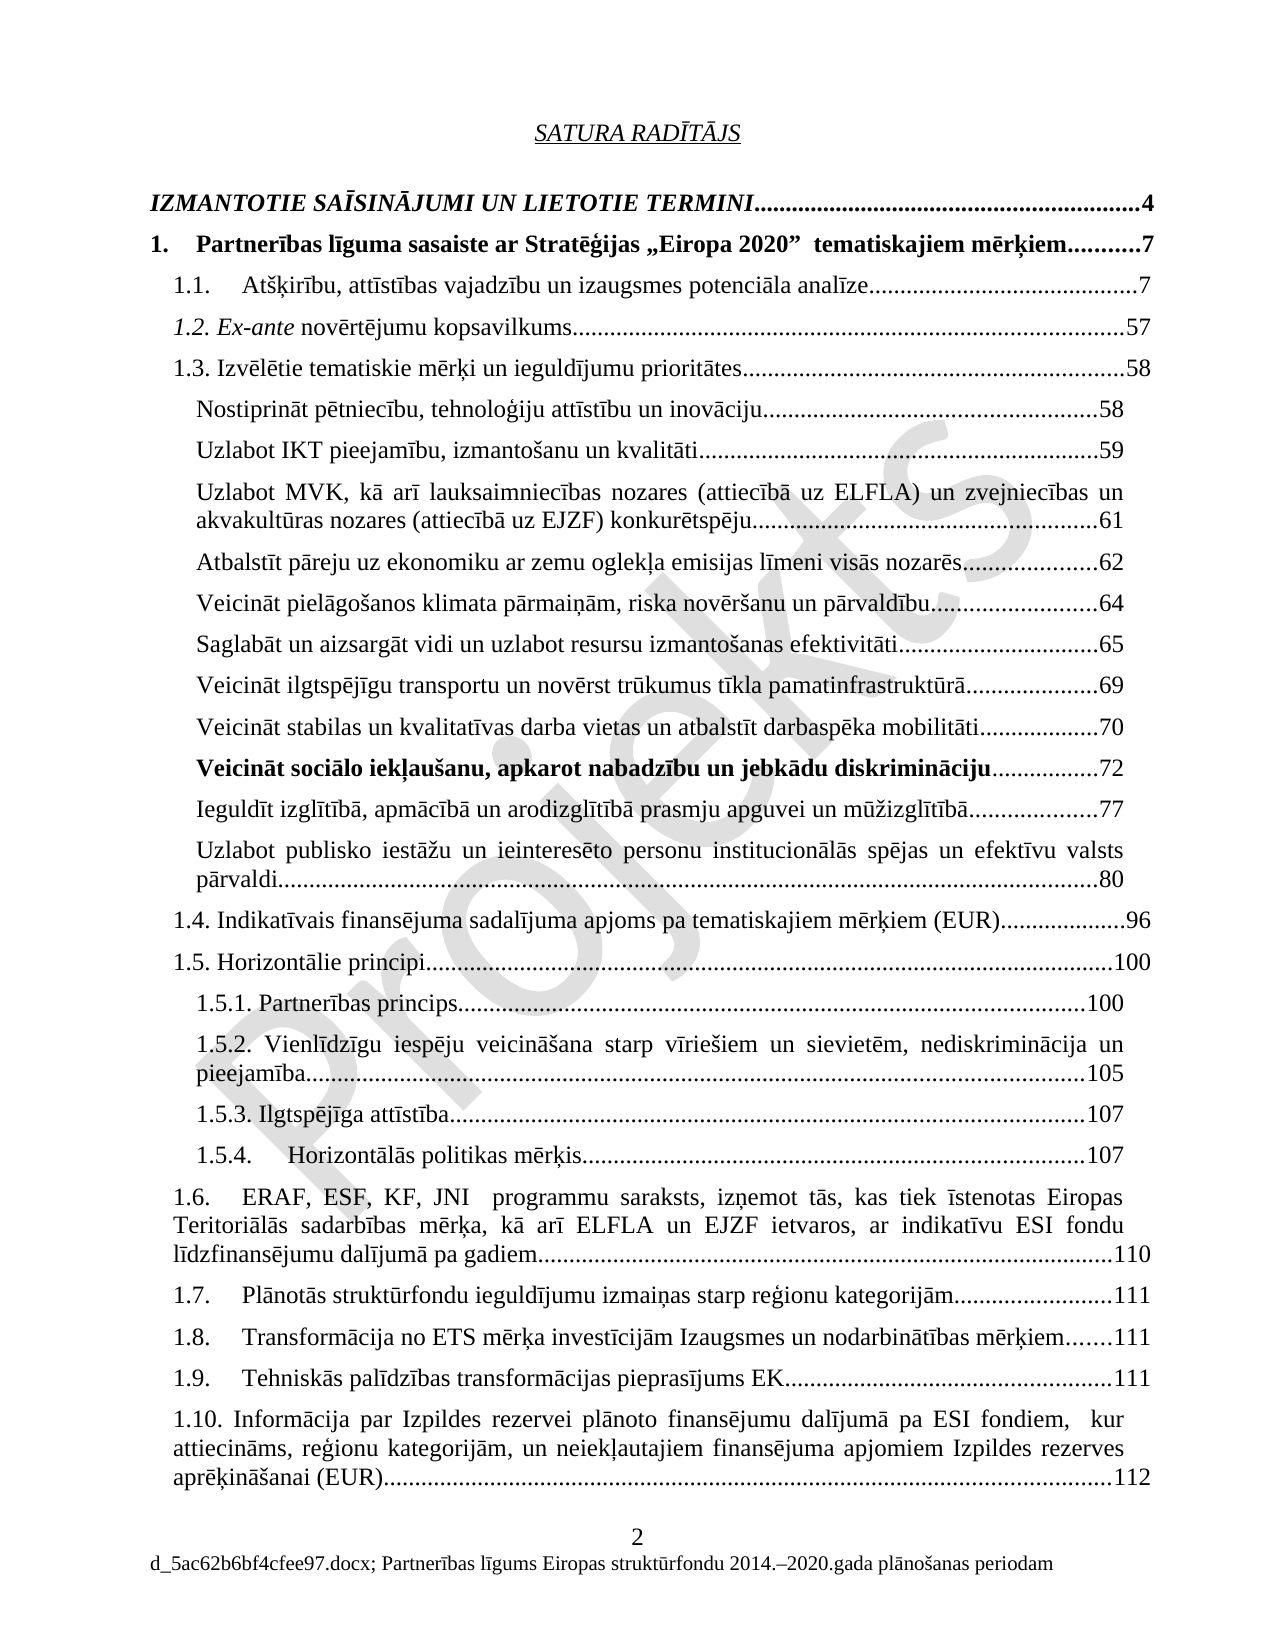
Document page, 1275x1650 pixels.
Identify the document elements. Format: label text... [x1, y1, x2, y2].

text Veicināt ilgtspējīgu transportu un novērst trūkumus tīkla pamatinfrastruktūrā 69 [196, 671, 1125, 699]
text 1.5. Horizontālie principi 100 [173, 947, 1125, 976]
text Saglabāt un aizsargāt vidi un uzlabot resursu izmantošanas efektivitāti 65 [196, 629, 1125, 658]
text Uzlabot MVK, kā arī lauksaimniecības nozares (attiecībā uz ELFLA) un zvejniecības un akvakultūras nozares (attiecībā uz EJZF) konkurētspēju 61 [196, 477, 1125, 534]
text Uzlabot IKT pieejamību, izmantošanu un kvalitāti 59 [196, 436, 1125, 464]
text 1.2. Ex-ante novērtējumu kopsavilkums 57 [173, 312, 1125, 341]
text Uzlabot publisko iestāžu un ieinteresēto personu institucionālās spējas un efektīvu valsts pārvaldi 80 [196, 836, 1125, 893]
text 1.10. Informācija par Izpildes rezervei plānoto finansējumu dalījumā pa ESI fondiem, kur attiecināms, reģionu kategorijām, un neiekļautajiem finansējuma apjomiem Izpildes rezerves aprēķināšanai (EUR) 112 [173, 1404, 1125, 1491]
text Ieguldīt izglītībā, apmācībā un arodizglītībā prasmju apguvei un mūžizglītībā 77 [196, 794, 1125, 823]
text 1.8. Transformācija no ETS mērķa investīcijām Izaugsmes un nodarbinātības mērķiem 111 [173, 1322, 1125, 1351]
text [150, 118, 1125, 147]
text Veicināt sociālo iekļaušanu, apkarot nabadzību un jebkādu diskrimināciju 72 [196, 753, 1125, 782]
text Atbalstīt pāreju uz ekonomiku ar zemu oglekļa emisijas līmeni visās nozarēs 62 [196, 547, 1125, 576]
text Nostiprināt pētniecību, tehnoloģiju attīstību un inovāciju 58 [196, 394, 1125, 423]
text Veicināt stabilas un kvalitatīvas darba vietas un atbalstīt darbaspēka mobilitāti 70 [196, 712, 1125, 741]
text 1.9. Tehniskās palīdzības transformācijas pieprasījums EK 111 [173, 1363, 1125, 1392]
text 1.6. ERAF, ESF, KF, JNI programmu saraksts, izņemot tās, kas tiek īstenotas Eiropas Teritoriālās sadarbības mērķa, kā arī ELFLA un EJZF ietvaros, ar indikatīvu ESI fondu līdzfinansējumu dalījumā pa gadiem 110 [173, 1182, 1125, 1268]
text 1. Partnerības līguma sasaiste ar Stratēģijas „Eiropa 2020” tematiskajiem mērķiem 7 [150, 229, 1122, 258]
text 1.3. Izvēlētie tematiskie mērķi un ieguldījumu prioritātes 58 [173, 353, 1125, 382]
text 1.5.4. Horizontālās politikas mērķis 107 [196, 1141, 1125, 1169]
text Izmantotie saīsinājumi un lietotie termini 4 [150, 188, 1122, 217]
text 1.5.3. Ilgtspējīga attīstība 107 [196, 1099, 1125, 1128]
text 1.4. Indikatīvais finansējuma sadalījuma apjoms pa tematiskajiem mērķiem (EUR) 96 [173, 906, 1125, 934]
text 1.5.2. Vienlīdzīgu iespēju veicināšana starp vīriešiem un sievietēm, nediskriminācija un pieejamība 105 [196, 1029, 1125, 1087]
text 1.5.1. Partnerības princips 100 [196, 988, 1125, 1017]
text 1.1. Atšķirību, attīstības vajadzību un izaugsmes potenciāla analīze 7 [173, 271, 1125, 299]
text Veicināt pielāgošanos klimata pārmaiņām, riska novēršanu un pārvaldību 64 [196, 588, 1125, 617]
text 1.7. Plānotās struktūrfondu ieguldījumu izmaiņas starp reģionu kategorijām 111 [173, 1281, 1125, 1309]
